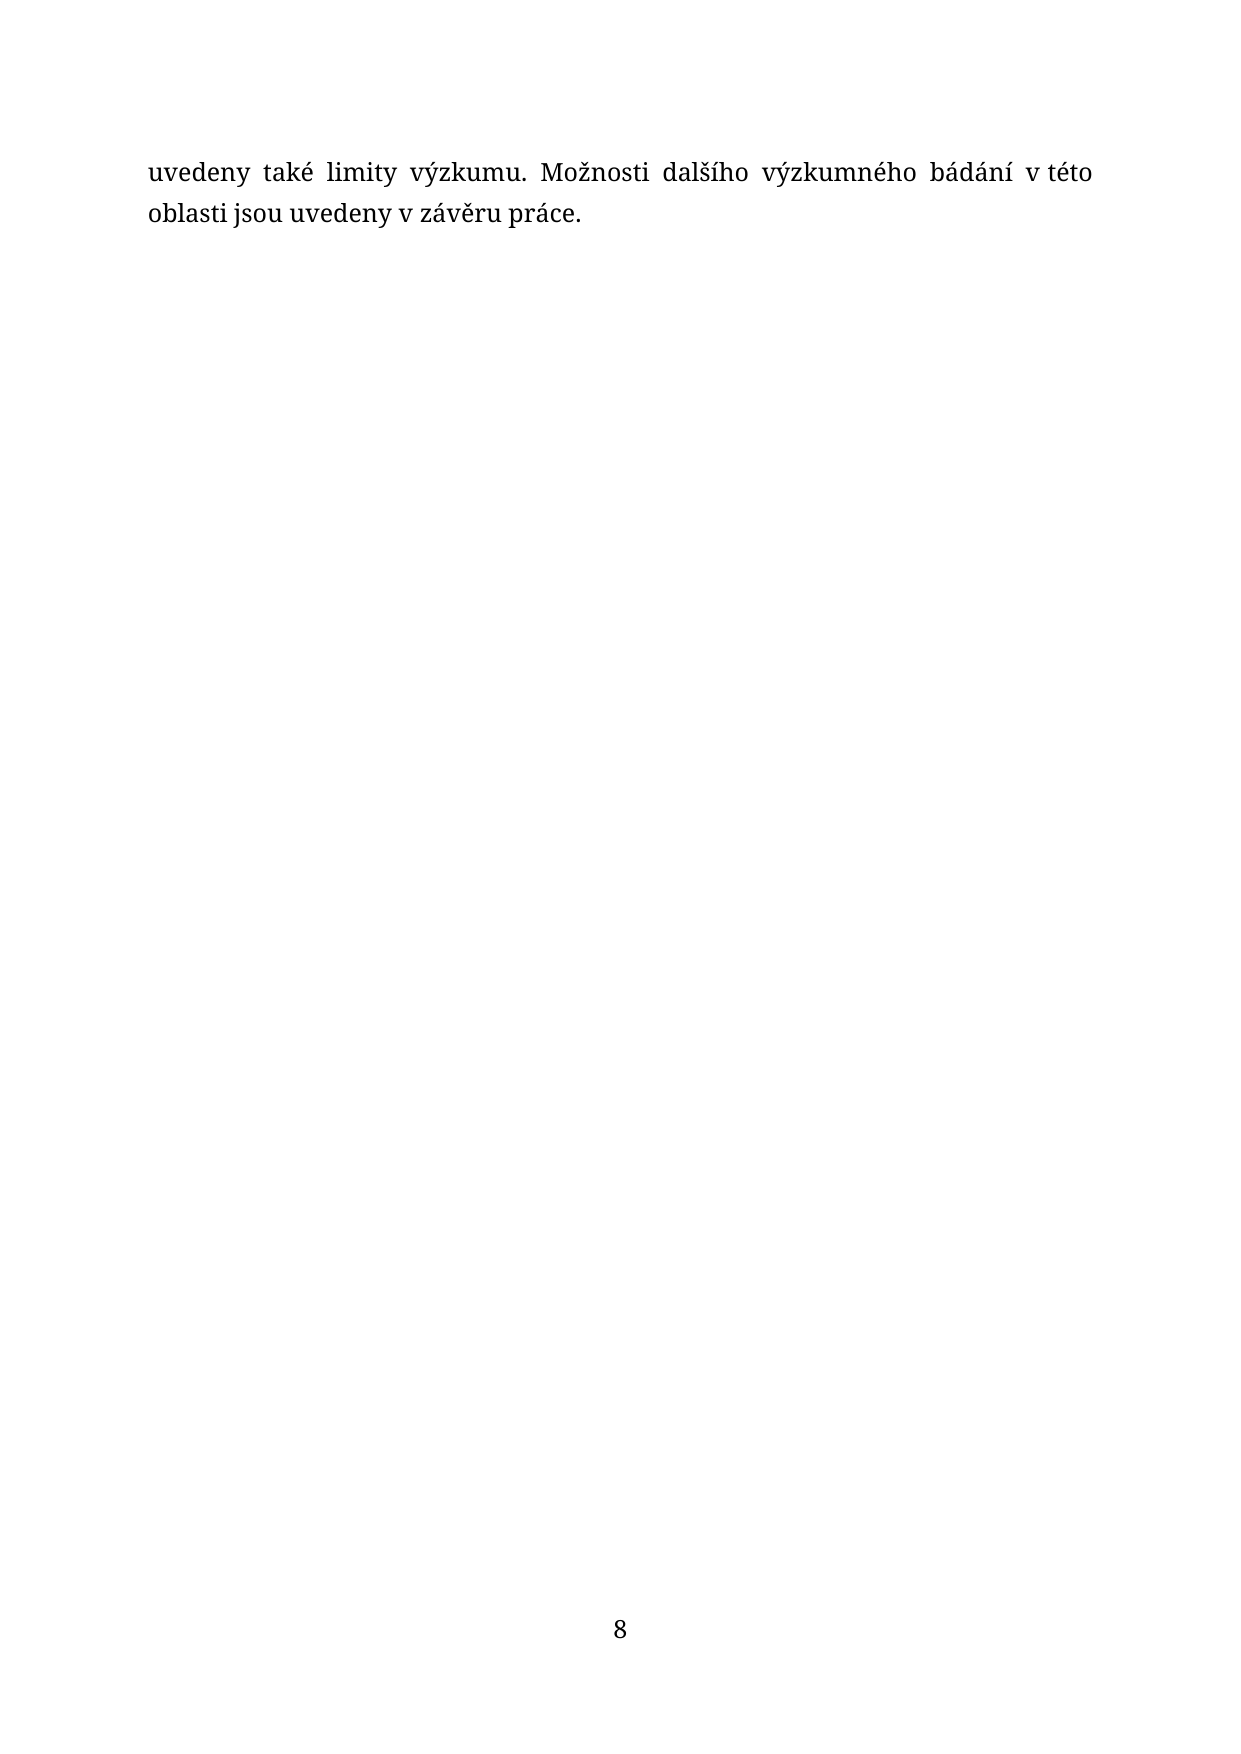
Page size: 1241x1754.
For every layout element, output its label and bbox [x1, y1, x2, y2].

text [148, 148, 1093, 231]
